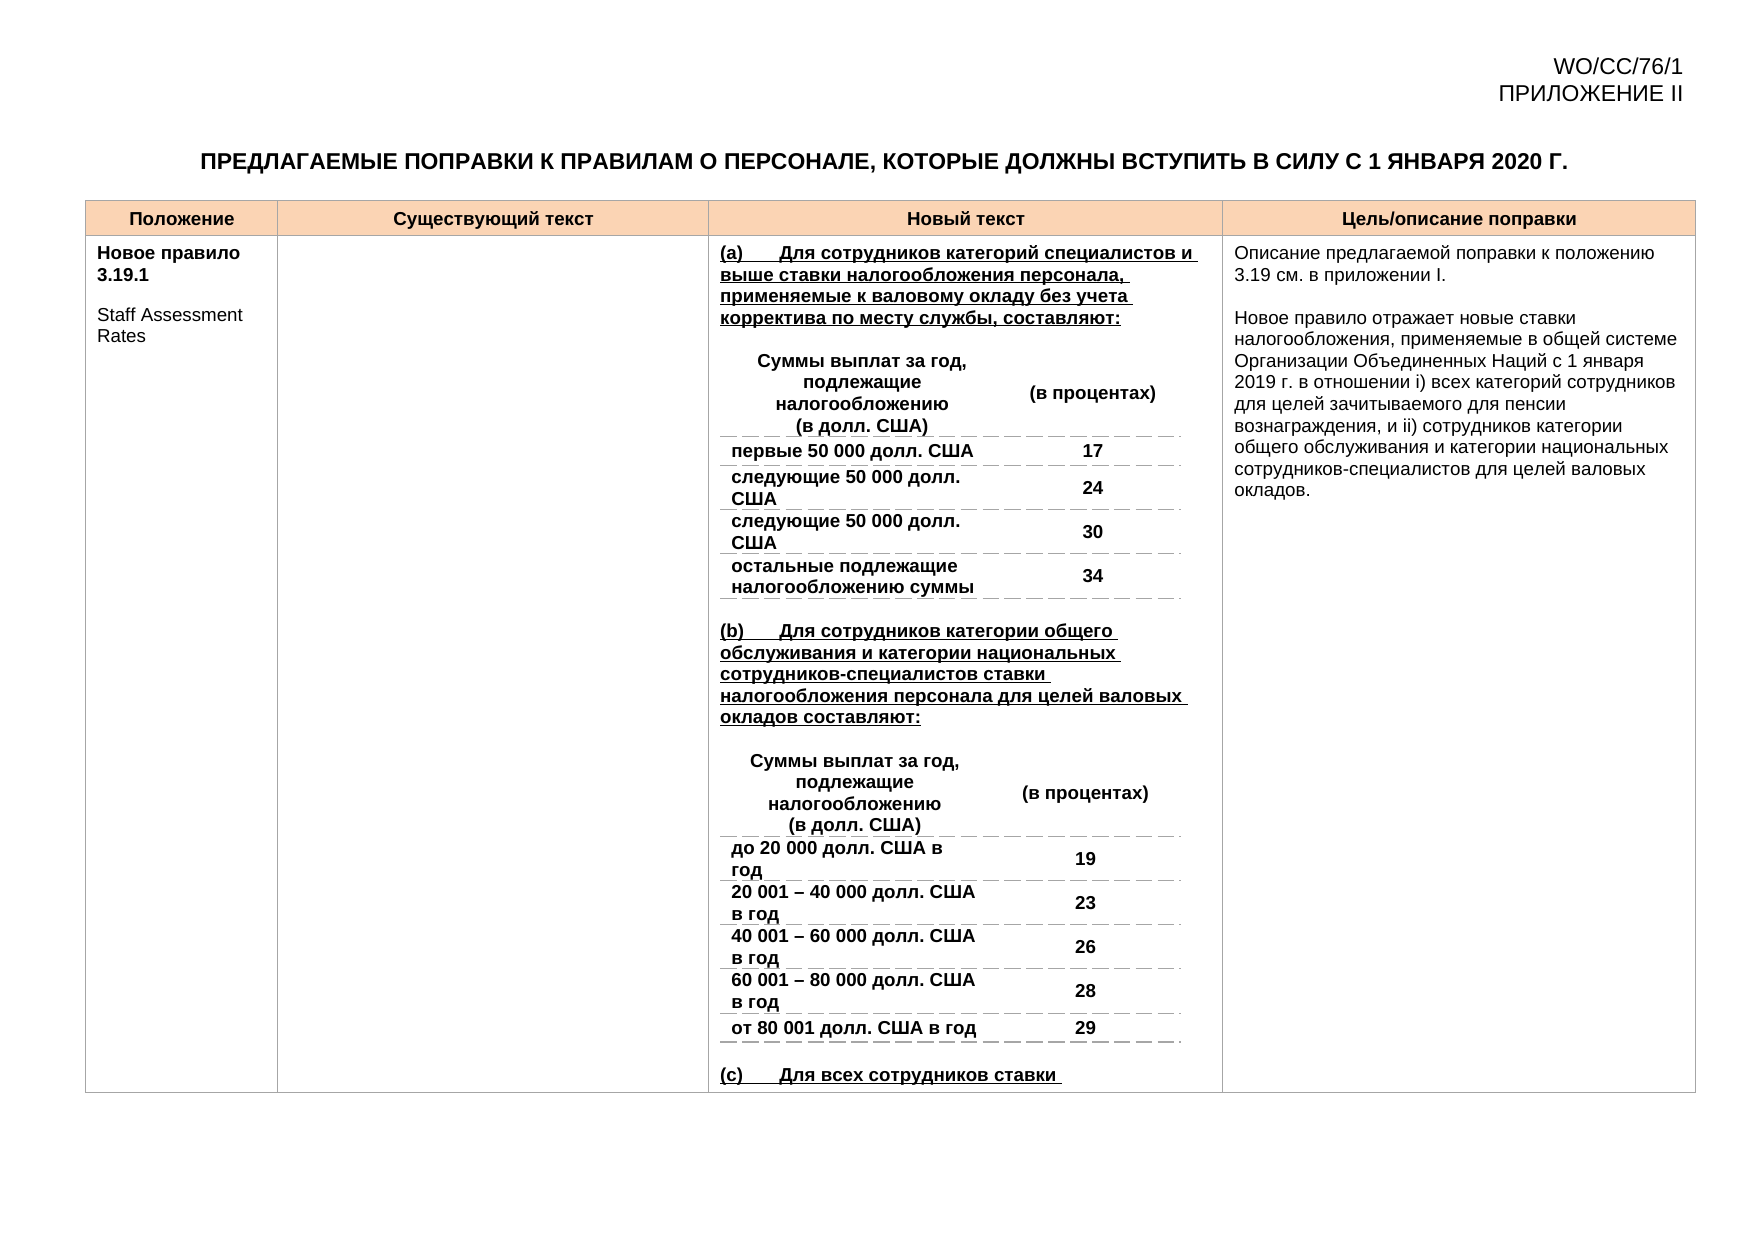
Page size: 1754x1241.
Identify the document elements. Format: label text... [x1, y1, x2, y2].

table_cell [86, 236, 277, 1092]
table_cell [709, 236, 1222, 1092]
table_header Существующий текст [278, 201, 708, 235]
table_header Положение [86, 201, 277, 235]
table_header Новый текст [709, 201, 1222, 235]
table_cell [278, 236, 708, 1092]
text ПРЕДЛАГАЕМЫЕ ПОПРАВКИ К ПРАВИЛАМ О ПЕРСОНАЛЕ, КОТОРЫЕ ДОЛЖНЫ ВСТУПИТЬ В СИЛУ С 1 ЯНВАРЯ 2020 Г. [74, 148, 1695, 174]
table_header Цель/описание поправки [1223, 201, 1695, 235]
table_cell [1223, 236, 1695, 1092]
